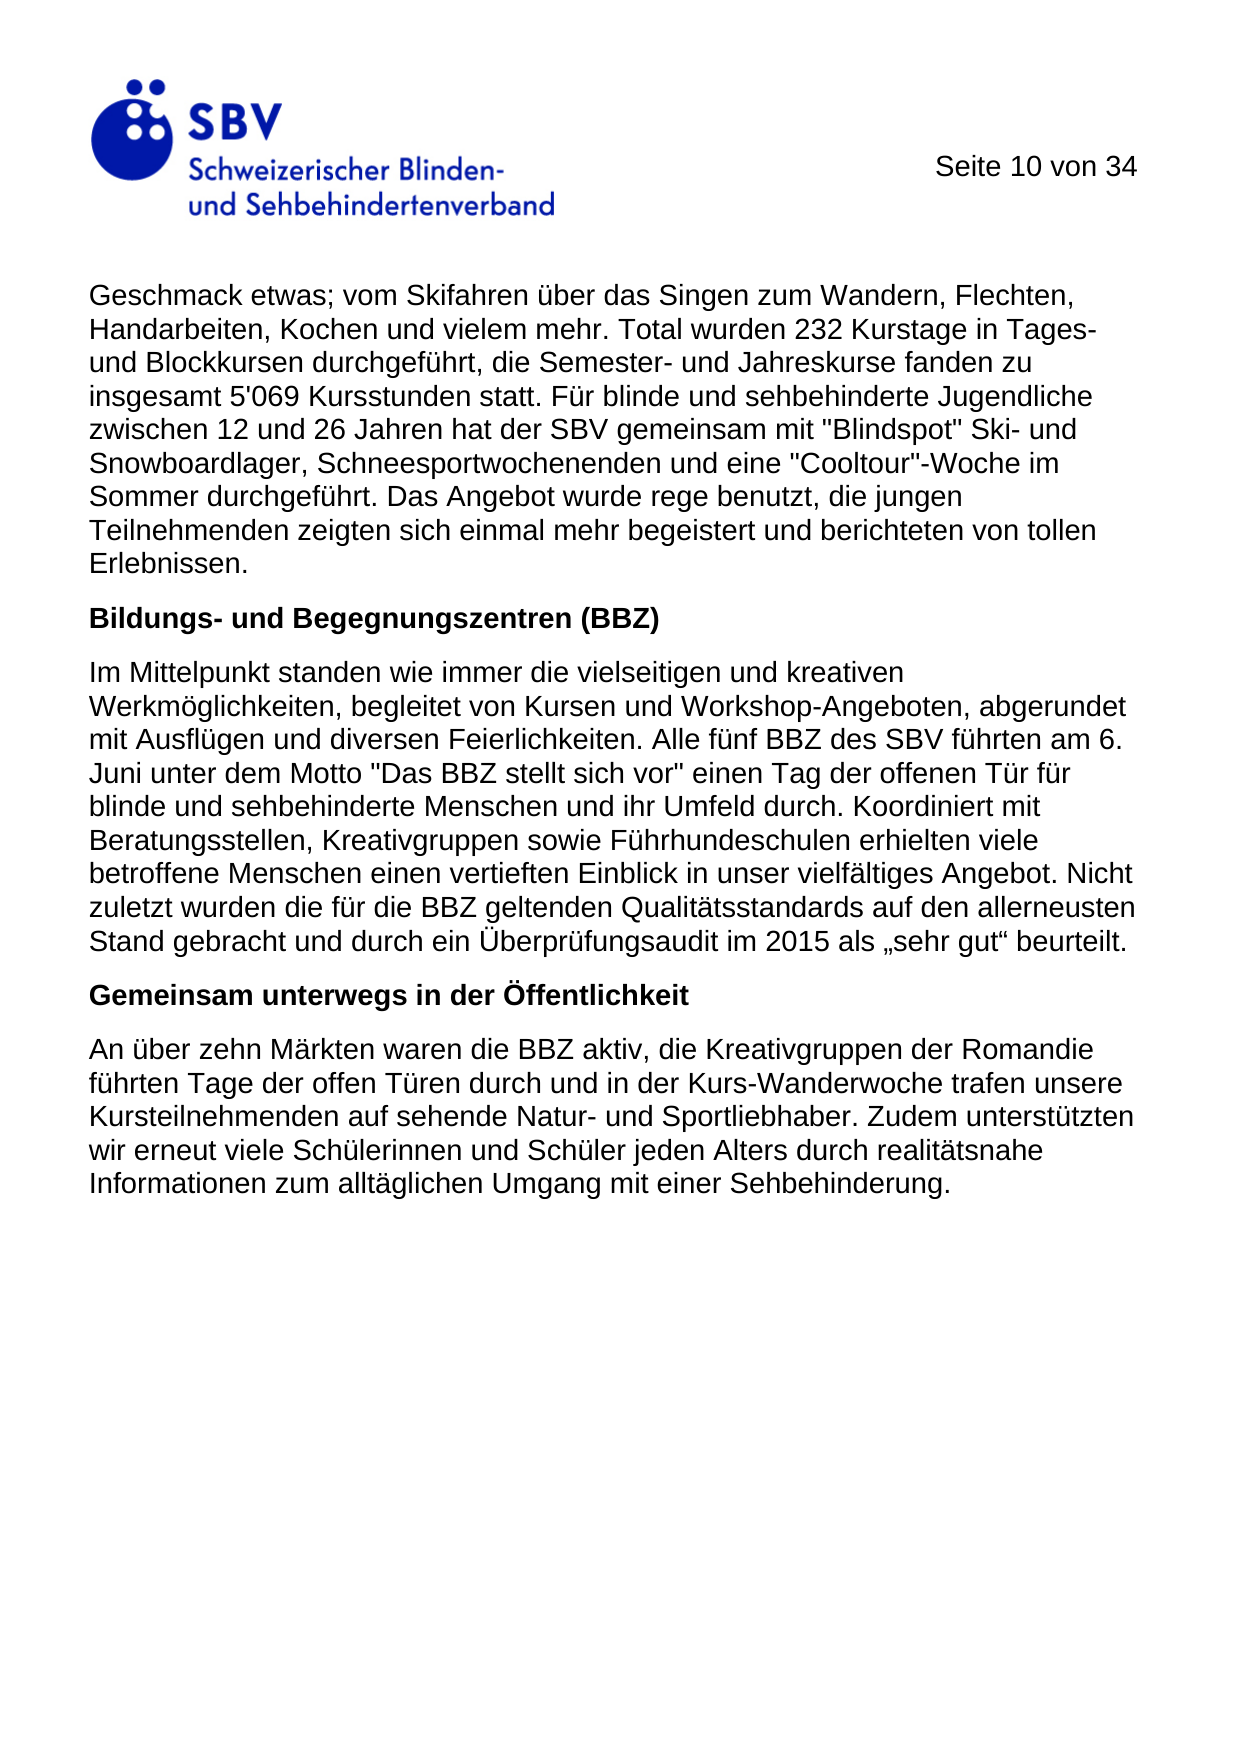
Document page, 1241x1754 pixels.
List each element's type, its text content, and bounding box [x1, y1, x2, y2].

text Gemeinsam unterwegs in der Öffentlichkeit [88, 978, 1137, 1011]
text An über zehn Märkten waren die BBZ aktiv, die Kreativgruppen der Romandie führten Tage der offen Türen durch und in der Kurs-Wanderwoche trafen unsere Kursteilnehmenden auf sehende Natur- und Sportliebhaber. Zudem unterstützten wir erneut viele Schülerinnen und Schüler jeden Alters durch realitätsnahe Informationen zum alltäglichen Umgang mit einer Sehbehinderung. [88, 1032, 1137, 1200]
picture [87, 74, 560, 221]
text Im Mittelpunkt standen wie immer die vielseitigen und kreativen Werkmöglichkeiten, begleitet von Kursen und Workshop-Angeboten, abgerundet mit Ausflügen und diversen Feierlichkeiten. Alle fünf BBZ des SBV führten am 6. Juni unter dem Motto "Das BBZ stellt sich vor" einen Tag der offenen Tür für blinde und sehbehinderte Menschen und ihr Umfeld durch. Koordiniert mit Beratungsstellen, Kreativgruppen sowie Führhundeschulen erhielten viele betroffene Menschen einen vertieften Einblick in unser vielfältiges Angebot. Nicht zuletzt wurden die für die BBZ geltenden Qualitätsstandards auf den allerneusten Stand gebracht und durch ein Überprüfungsaudit im 2015 als „sehr gut“ beurteilt. [88, 655, 1137, 957]
text Bildungs- und Begegnungszentren (BBZ) [88, 601, 1137, 634]
